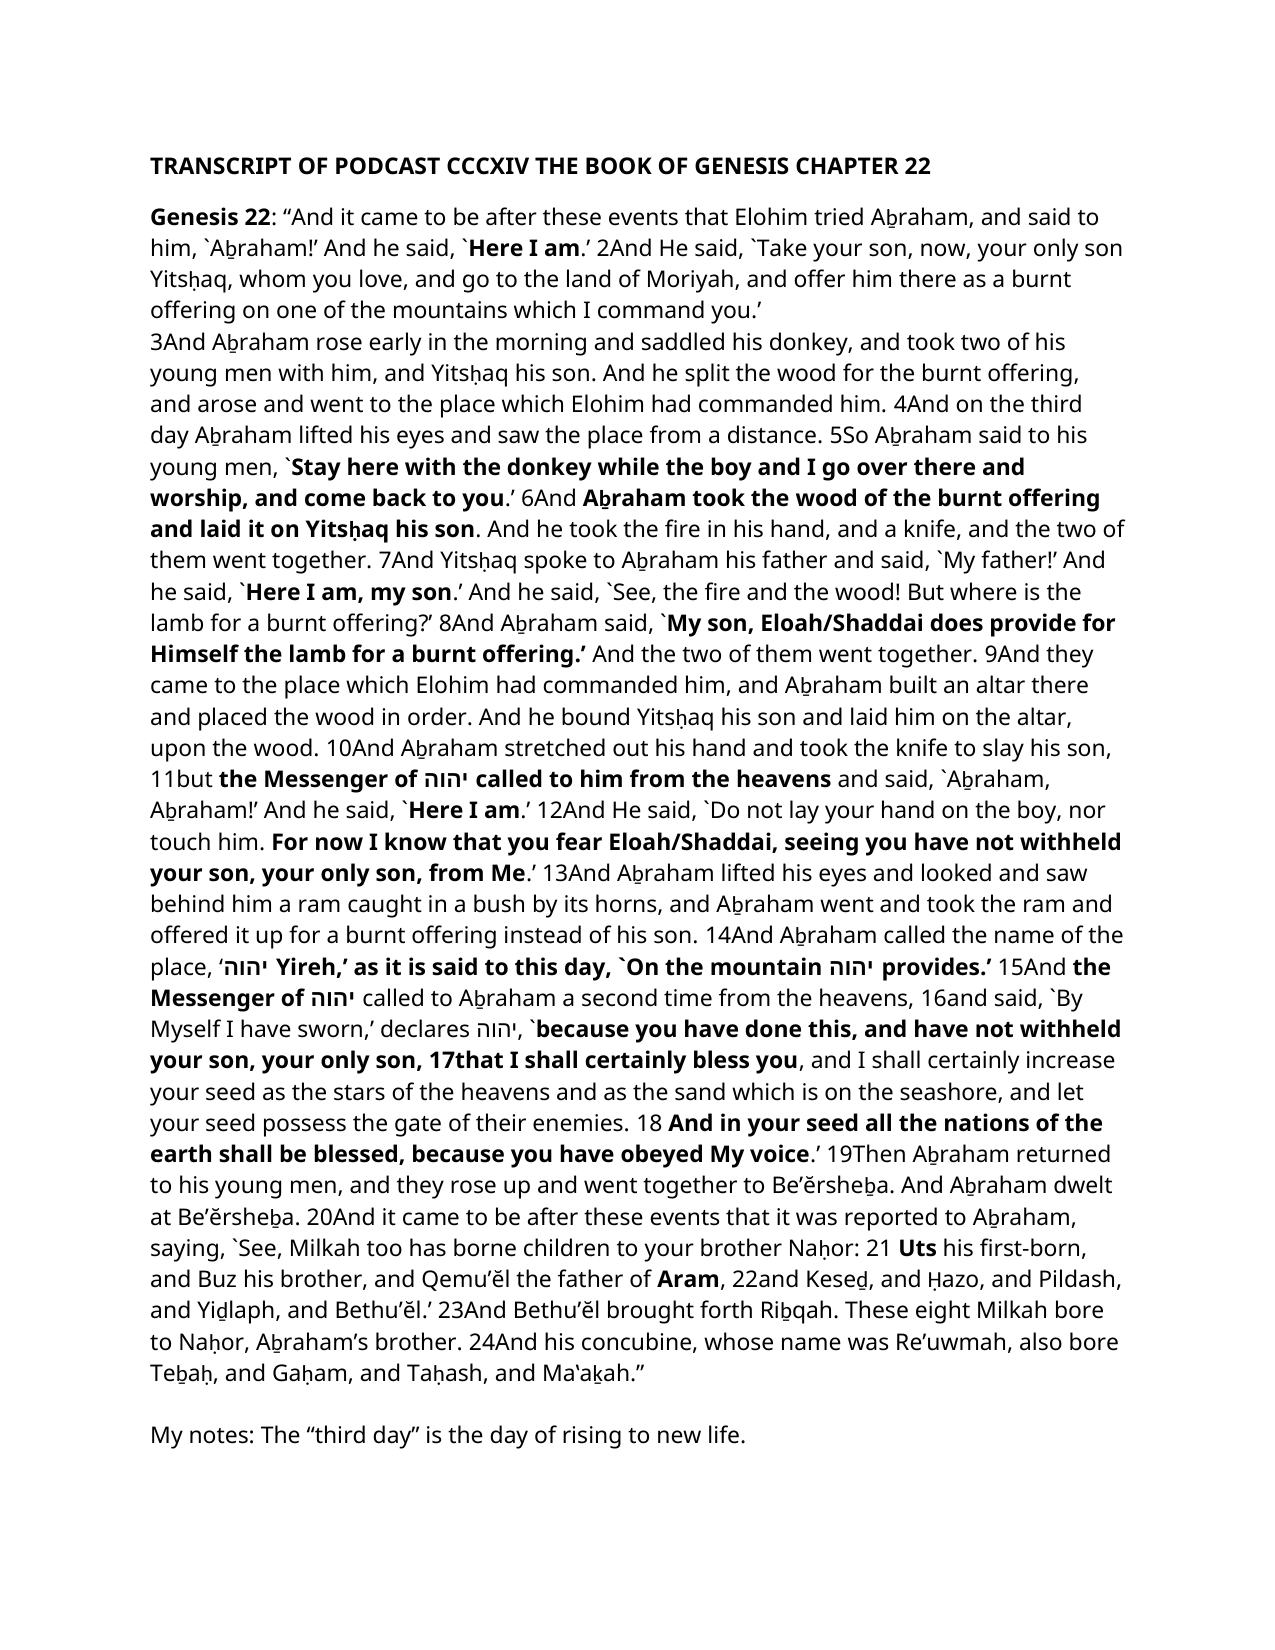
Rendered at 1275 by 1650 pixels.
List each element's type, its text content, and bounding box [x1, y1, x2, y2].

text TRANSCRIPT OF PODCAST CCCXIV THE BOOK OF GENESIS CHAPTER 22 [150, 150, 1125, 181]
text 3And Aḇraham rose early in the morning and saddled his donkey, and took two of his young men with him, and Yitsḥaq his son. And he split the wood for the burnt offering, and arose and went to the place which Elohim had commanded him. 4And on the third day Aḇraham lifted his eyes and saw the place from a distance. 5So Aḇraham said to his young men, `Stay here with the donkey while the boy and I go over there and worship, and come back to you.’ 6And Aḇraham took the wood of the burnt offering and laid it on Yitsḥaq his son. And he took the fire in his hand, and a knife, and the two of them went together. 7And Yitsḥaq spoke to Aḇraham his father and said, `My father!’ And he said, `Here I am, my son.’ And he said, `See, the fire and the wood! But where is the lamb for a burnt offering?’ 8And Aḇraham said, `My son, Eloah/Shaddai does provide for Himself the lamb for a burnt offering.’ And the two of them went together. 9And they came to the place which Elohim had commanded him, and Aḇraham built an altar there and placed the wood in order. And he bound Yitsḥaq his son and laid him on the altar, upon the wood. 10And Aḇraham stretched out his hand and took the knife to slay his son, 11but the Messenger of יהוה called to him from the heavens and said, `Aḇraham, Aḇraham!’ And he said, `Here I am.’ 12And He said, `Do not lay your hand on the boy, nor touch him. For now I know that you fear Eloah/Shaddai, seeing you have not withheld your son, your only son, from Me.’ 13And Aḇraham lifted his eyes and looked and saw behind him a ram caught in a bush by its horns, and Aḇraham went and took the ram and offered it up for a burnt offering instead of his son. 14And Aḇraham called the name of the place, ‘יהוה Yireh,’ as it is said to this day, `On the mountain יהוה provides.’ 15And the Messenger of יהוה called to Aḇraham a second time from the heavens, 16and said, `By Myself I have sworn,’ declares יהוה, `because you have done this, and have not withheld your son, your only son, 17that I shall certainly bless you, and I shall certainly increase your seed as the stars of the heavens and as the sand which is on the seashore, and let your seed possess the gate of their enemies. 18 And in your seed all the nations of the earth shall be blessed, because you have obeyed My voice.’ 19Then Aḇraham returned to his young men, and they rose up and went together to Be’ĕrsheḇa. And Aḇraham dwelt at Be’ĕrsheḇa. 20And it came to be after these events that it was reported to Aḇraham, saying, `See, Milkah too has borne children to your brother Naḥor: 21 Uts his first-born, and Buz his brother, and Qemu’ĕl the father of Aram, 22and Keseḏ, and Ḥazo, and Pildash, and Yiḏlaph, and Bethu’ĕl.’ 23And Bethu’ĕl brought forth Riḇqah. These eight Milkah bore to Naḥor, Aḇraham’s brother. 24And his concubine, whose name was Re’uwmah, also bore Teḇaḥ, and Gaḥam, and Taḥash, and Ma‛aḵah.” [150, 325, 1125, 1388]
text Genesis 22: “And it came to be after these events that Elohim tried Aḇraham, and said to him, `Aḇraham!’ And he said, `Here I am.’ 2And He said, `Take your son, now, your only son Yitsḥaq, whom you love, and go to the land of Moriyah, and offer him there as a burnt offering on one of the mountains which I command you.’ [150, 200, 1125, 325]
text My notes: The “third day” is the day of rising to new life. [150, 1419, 1125, 1450]
